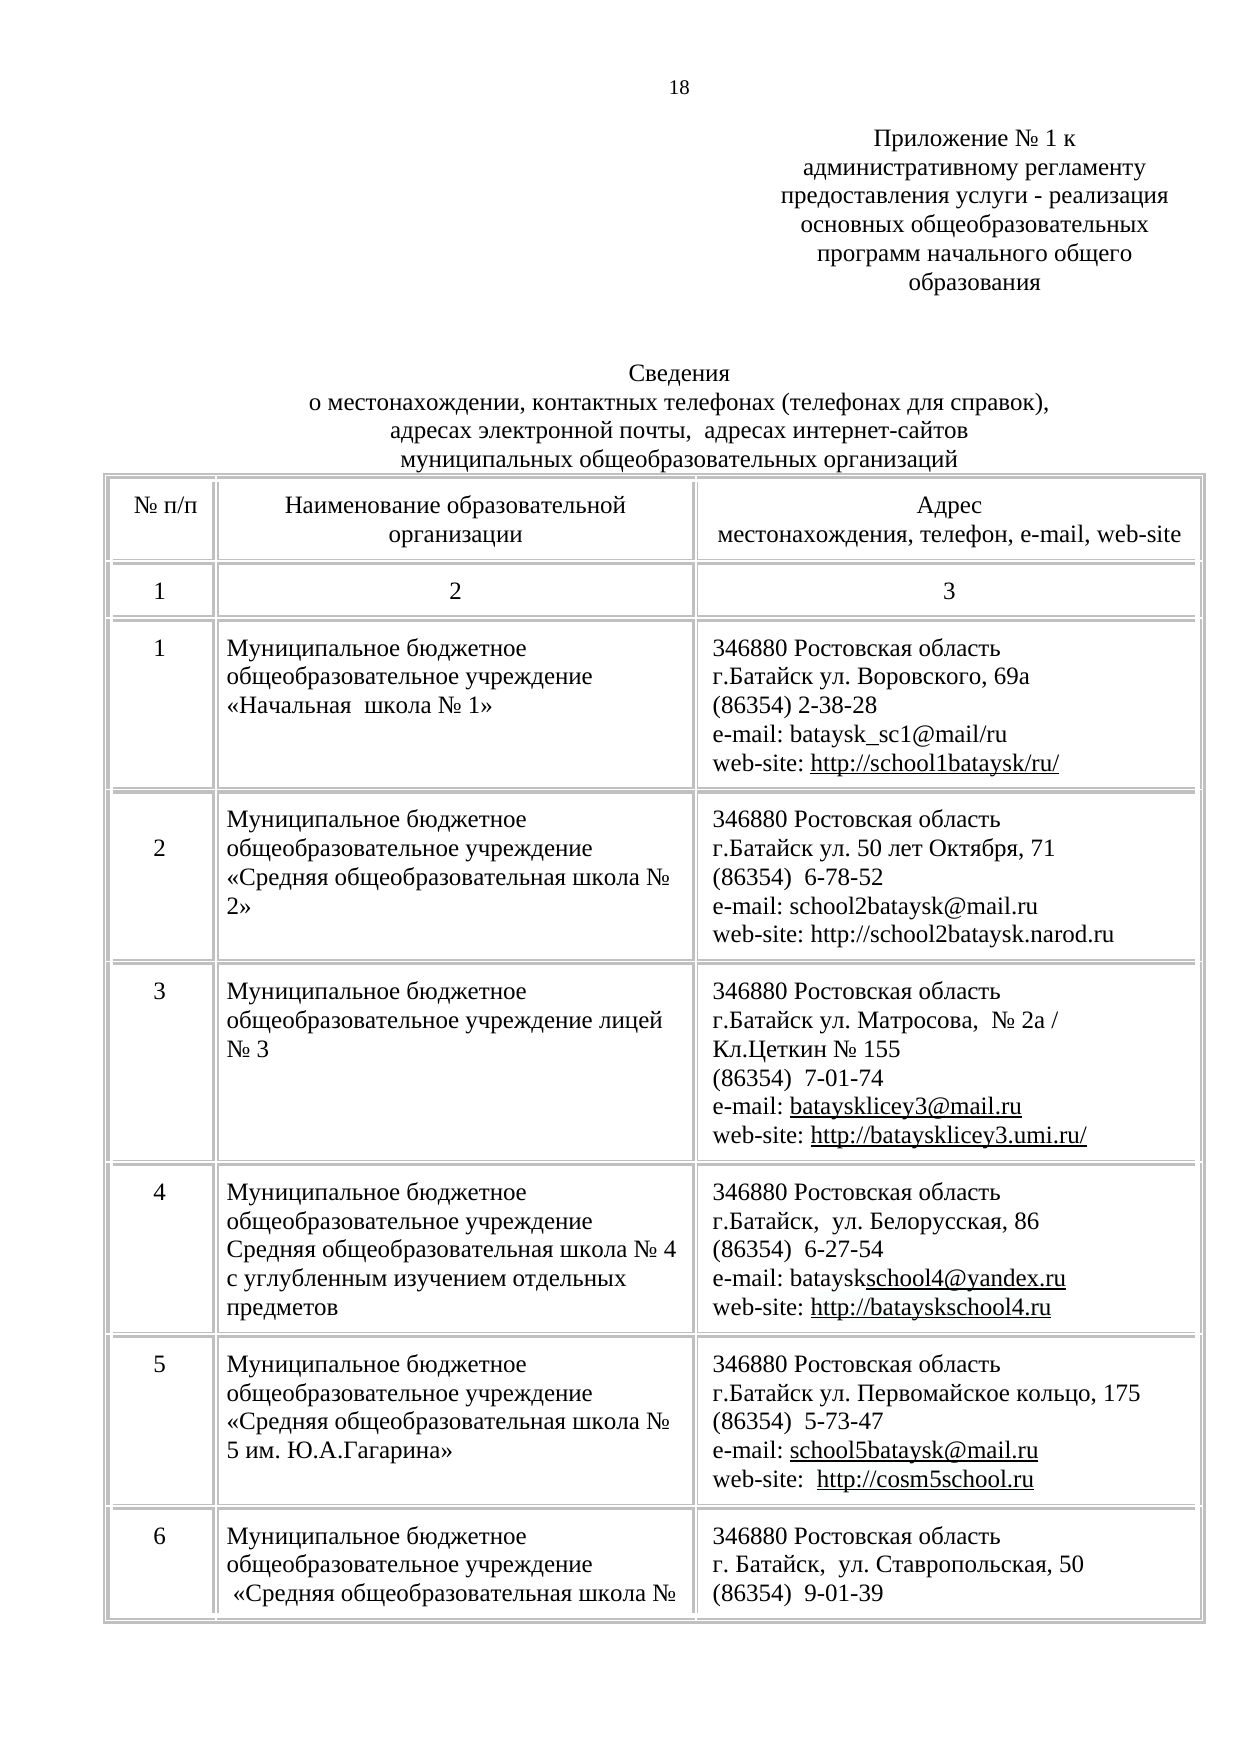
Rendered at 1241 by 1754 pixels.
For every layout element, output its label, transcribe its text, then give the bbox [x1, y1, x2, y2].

table_header Адрес местонахождения, телефон, e-mail, web-site [695, 475, 1203, 558]
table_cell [695, 1504, 1203, 1618]
table_cell 3 [695, 559, 1203, 615]
table_cell 2 [106, 787, 215, 959]
table_cell Муниципальное бюджетное общеобразовательное учреждение лицей № 3 [219, 965, 692, 1160]
text муниципальных общеобразовательных организаций [177, 444, 1181, 473]
table_cell 6 [106, 1504, 215, 1618]
table_cell 346880 Ростовская область г.Батайск ул. Воровского, 69а (86354) 2-38-28 e-mail: bataysk_sc1@mail/ru web-site: http://sсhool1bataysk/ru/ [695, 615, 1203, 787]
table_cell 2 [219, 565, 692, 615]
table_cell Муниципальное бюджетное общеобразовательное учреждение «Средняя общеобразовательная школа № 5 им. Ю.А.Гагарина» [219, 1338, 692, 1503]
table_cell 4 [106, 1160, 215, 1332]
text адресах электронной почты, адресах интернет-сайтов [177, 415, 1181, 444]
table_cell 346880 Ростовская область г.Батайск ул. Матросова, № 2а / Кл.Цеткин № 155 (86354) 7-01-74 e-mail: bataysklicey3@mail.ru web-site: http://bataysklicey3.umi.ru/ [695, 959, 1203, 1160]
table_cell 346880 Ростовская область г.Батайск ул. Первомайское кольцо, 175 (86354) 5-73-47 e-mail: school5bataysk@mail.ru web-site: http://cosm5school.ru [695, 1332, 1203, 1503]
table_cell 1 [106, 615, 215, 787]
table_cell 1 [106, 559, 215, 615]
table_cell 346880 Ростовская область г.Батайск, ул. Белорусская, 86 (86354) 6-27-54 e-mail: batayskschool4@yandex.ru web-site: http://batayskschool4.ru [695, 1160, 1203, 1332]
table_cell 5 [106, 1332, 215, 1503]
text Приложение № 1 к административному регламенту предоставления услуги - реализация основных общеобразовательных программ начального общего образования [768, 123, 1181, 296]
table_header № п/п [110, 479, 215, 558]
table_cell 346880 Ростовская область г.Батайск ул. 50 лет Октября, 71 (86354) 6-78-52 e-mail: school2bataysk@mail.ru web-site: http://school2bataysk.narod.ru [695, 787, 1203, 959]
table_cell Муниципальное бюджетное общеобразовательное учреждение Средняя общеобразовательная школа № 4 с углубленным изучением отдельных предметов [219, 1166, 692, 1332]
table_cell 3 [106, 959, 215, 1160]
text Сведения о местонахождении, контактных телефонах (телефонах для справок), [177, 358, 1181, 415]
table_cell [215, 1504, 695, 1618]
table_header Наименование образовательной организации [215, 475, 695, 558]
table_cell Муниципальное бюджетное общеобразовательное учреждение «Начальная школа № 1» [219, 622, 692, 787]
table_cell Муниципальное бюджетное общеобразовательное учреждение «Средняя общеобразовательная школа № 2» [219, 794, 692, 959]
